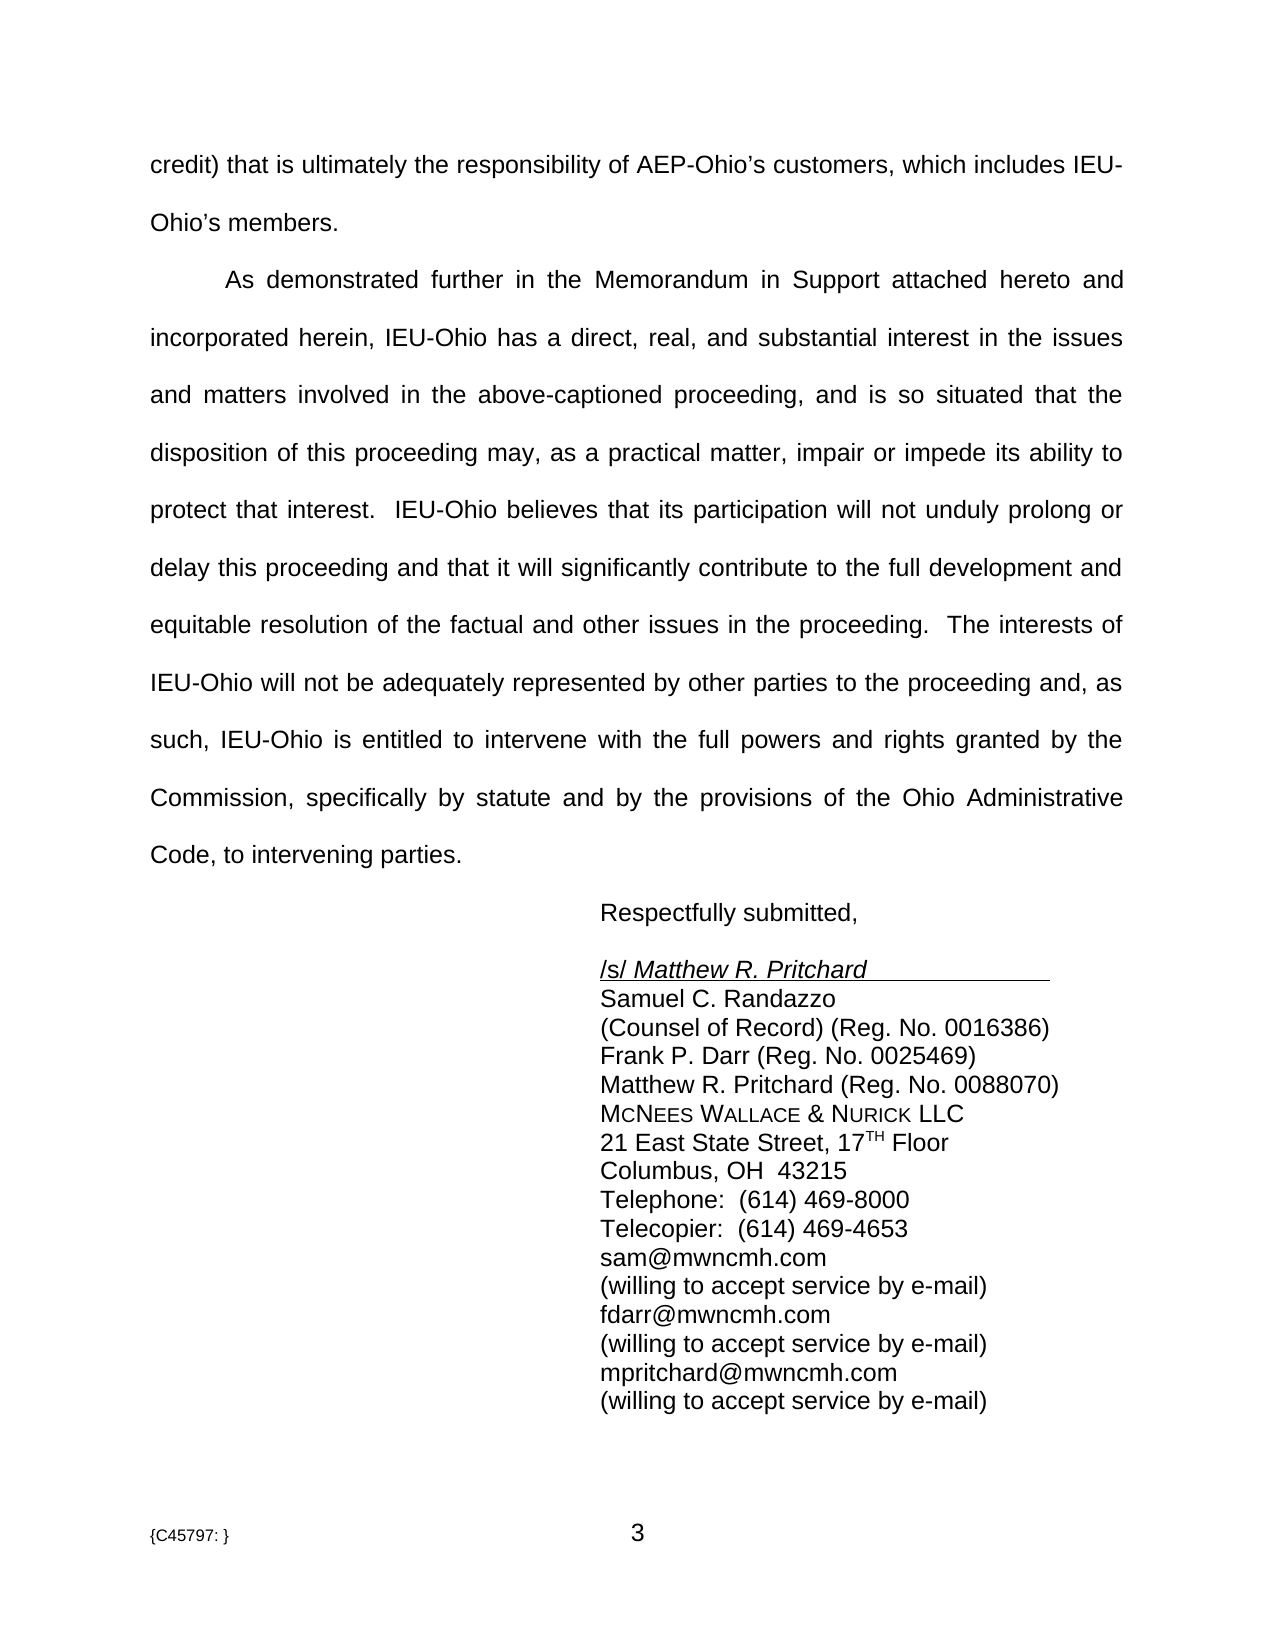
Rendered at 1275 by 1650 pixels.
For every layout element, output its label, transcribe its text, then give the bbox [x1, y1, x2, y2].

text sam@mwncmh.com [600, 1242, 1125, 1271]
text (willing to accept service by e-mail) [600, 1386, 1125, 1415]
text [150, 150, 1125, 236]
text mpritchard@mwncmh.com [600, 1357, 1125, 1386]
text Samuel C. Randazzo [150, 984, 1125, 1012]
text Columbus, OH 43215 [600, 1156, 1125, 1185]
text 21 East State Street, 17TH Floor [600, 1127, 1125, 1156]
text Frank P. Darr (Reg. No. 0025469) [600, 1041, 1125, 1070]
text (willing to accept service by e-mail) [600, 1329, 1125, 1357]
text Telecopier: (614) 469-4653 [600, 1214, 1125, 1242]
text Telephone: (614) 469-8000 [600, 1185, 1125, 1214]
text (Counsel of Record) (Reg. No. 0016386) [150, 1012, 1125, 1041]
text (willing to accept service by e-mail) [600, 1271, 1125, 1300]
text Respectfully submitted, [150, 897, 1125, 926]
text McNees Wallace & Nurick LLC [600, 1099, 1125, 1127]
text As demonstrated further in the Memorandum in Support attached hereto and incorporated herein, IEU-Ohio has a direct, real, and substantial interest in the issues and matters involved in the above-captioned proceeding, and is so situated that the disposition of this proceeding may, as a practical matter, impair or impede its ability to protect that interest. IEU-Ohio believes that its participation will not unduly prolong or delay this proceeding and that it will significantly contribute to the full development and equitable resolution of the factual and other issues in the proceeding. The interests of IEU-Ohio will not be adequately represented by other parties to the proceeding and, as such, IEU-Ohio is entitled to intervene with the full powers and rights granted by the Commission, specifically by statute and by the provisions of the Ohio Administrative Code, to intervening parties. [150, 265, 1125, 869]
text fdarr@mwncmh.com [600, 1300, 1125, 1329]
text /s/ Matthew R. Pritchard [600, 955, 1125, 984]
text Matthew R. Pritchard (Reg. No. 0088070) [600, 1070, 1125, 1099]
